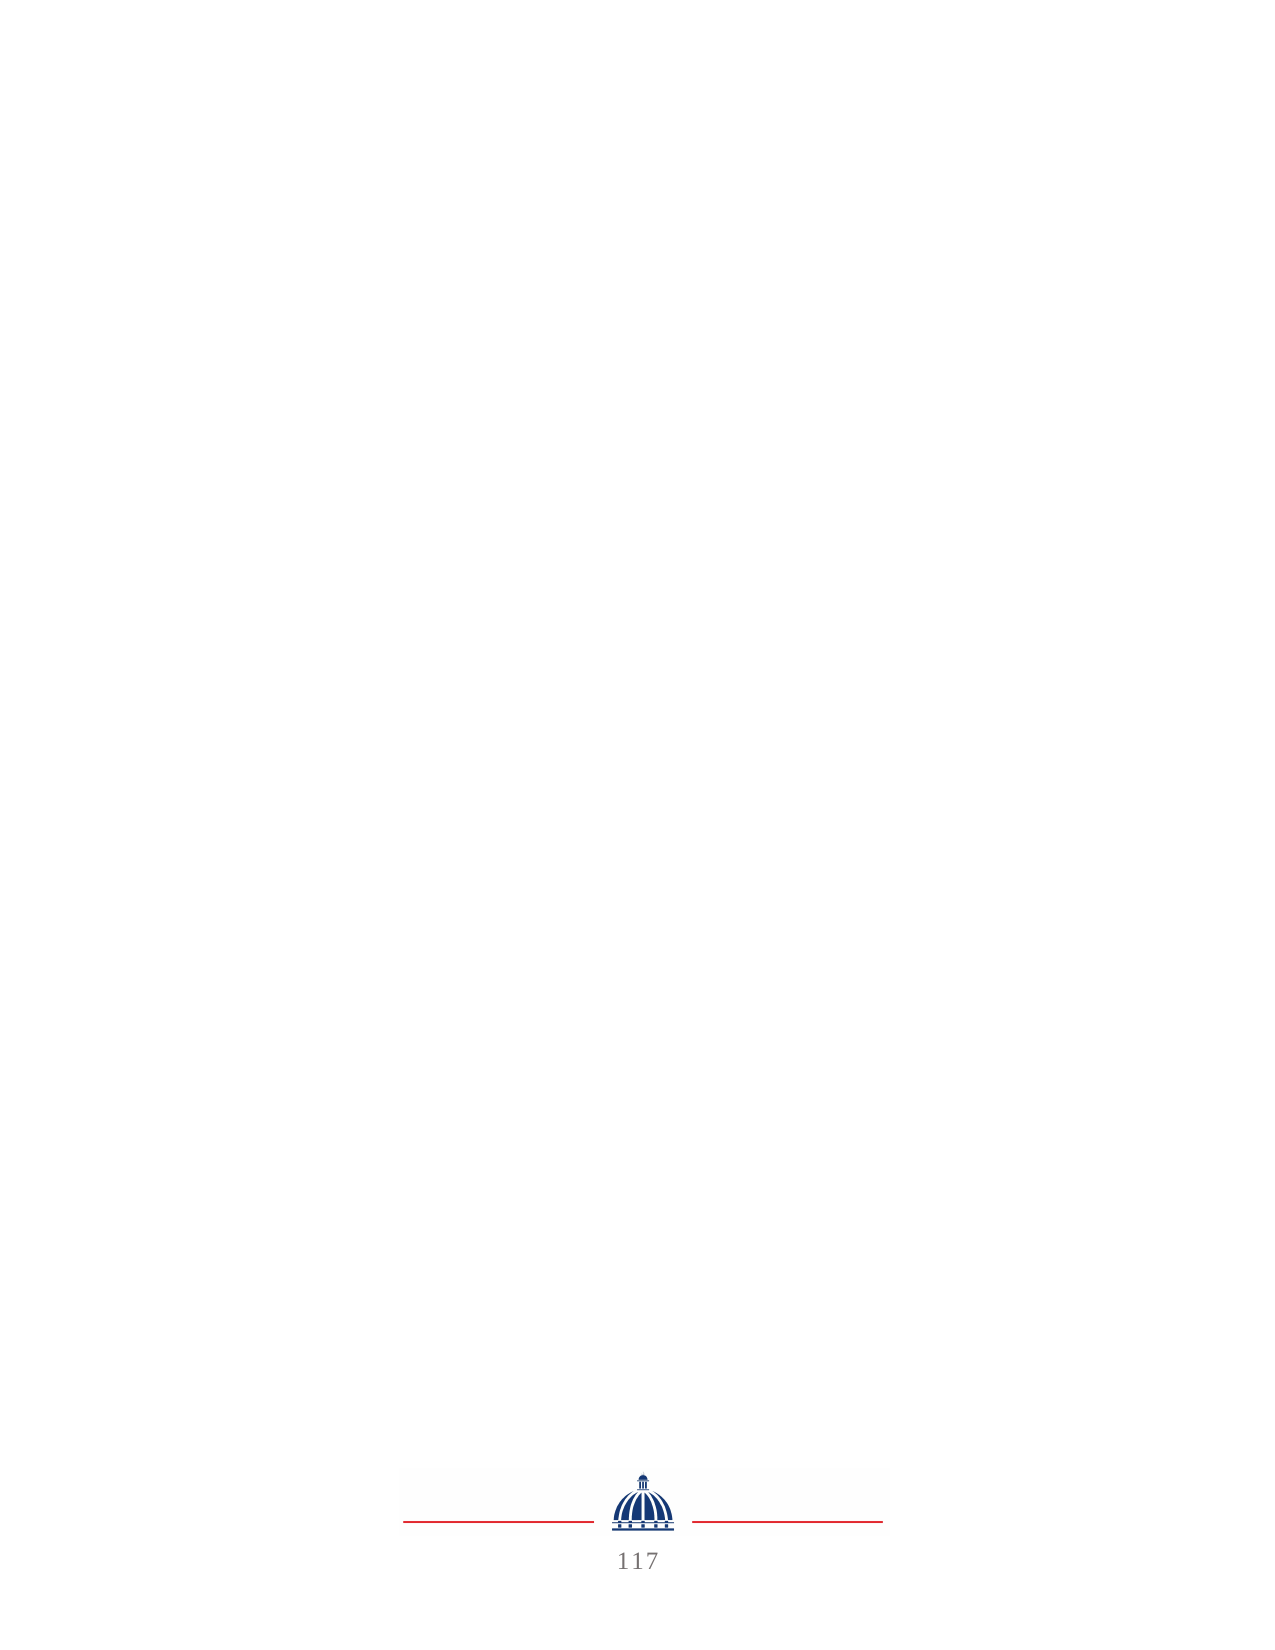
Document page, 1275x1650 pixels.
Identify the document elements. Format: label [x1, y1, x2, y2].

picture [399, 1468, 891, 1536]
